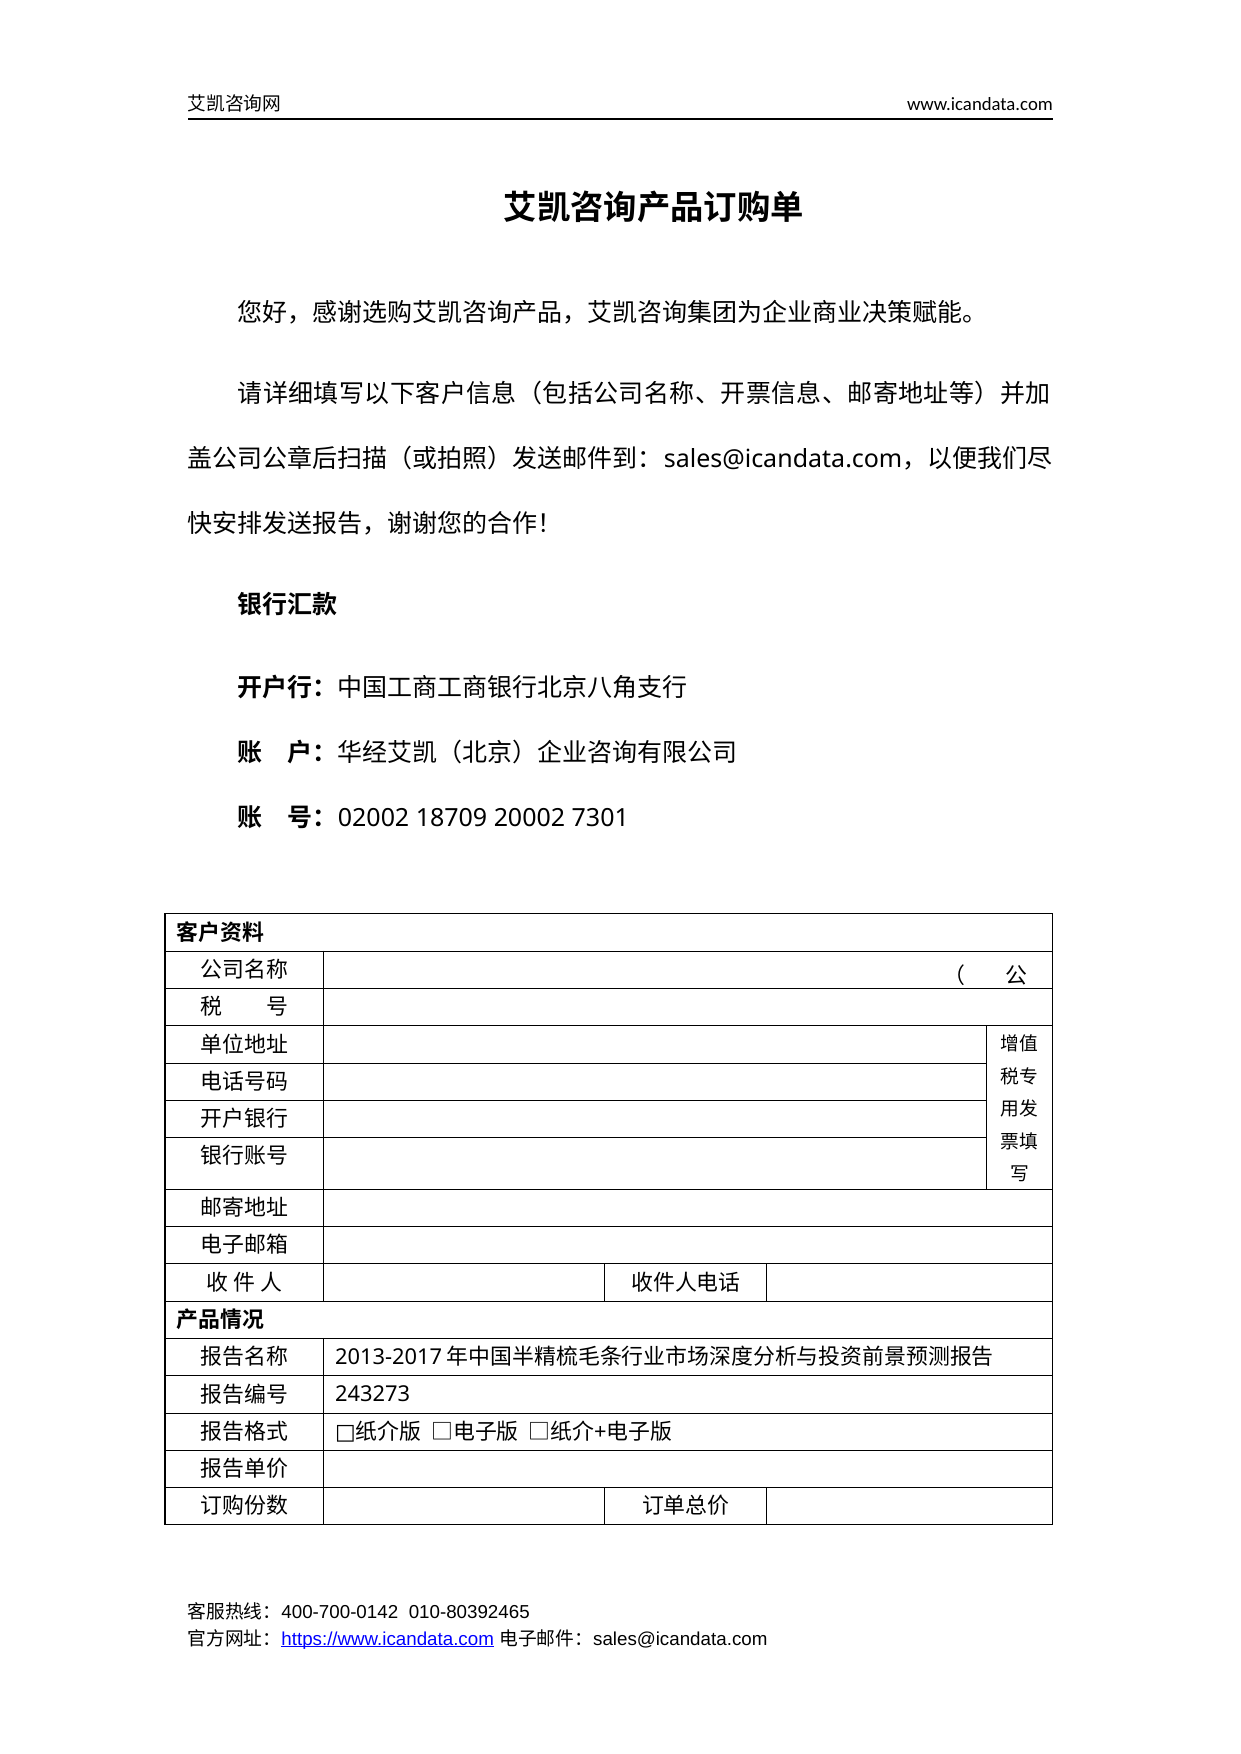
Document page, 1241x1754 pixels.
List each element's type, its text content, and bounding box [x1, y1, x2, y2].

table_cell [324, 1101, 986, 1137]
table_cell [324, 989, 1052, 1025]
table_cell [324, 1064, 986, 1100]
table_cell 银行账号 [166, 1138, 323, 1189]
table_cell 公司名称 [166, 952, 323, 988]
table_cell [324, 1190, 1052, 1226]
table_cell [767, 1488, 1052, 1524]
table_cell 2013-2017年中国半精梳毛条行业市场深度分析与投资前景预测报告 [324, 1339, 1052, 1375]
table_cell 报告格式 [166, 1414, 323, 1450]
table_cell 开户银行 [166, 1101, 323, 1137]
table_cell [324, 952, 1052, 988]
table_header 客户资料 [166, 914, 1052, 951]
text 账 户：华经艾凯（北京）企业咨询有限公司 [187, 718, 1053, 783]
table_cell [767, 1264, 1052, 1301]
table_cell [324, 1264, 604, 1301]
table_cell [324, 1451, 1052, 1487]
table_cell 报告单价 [166, 1451, 323, 1487]
table_cell [324, 1227, 1052, 1263]
text 您好，感谢选购艾凯咨询产品，艾凯咨询集团为企业商业决策赋能。 [187, 278, 1053, 343]
text 艾凯咨询产品订购单 [187, 172, 1053, 237]
table_cell 订单总价 [605, 1488, 766, 1524]
text 开户行：中国工商工商银行北京八角支行 [187, 653, 1053, 718]
table_cell 邮寄地址 [166, 1190, 323, 1226]
table_cell 电子邮箱 [166, 1227, 323, 1263]
table_cell 电话号码 [166, 1064, 323, 1100]
text 账 号：02002 18709 20002 7301 [187, 783, 1053, 848]
table_cell 报告编号 [166, 1376, 323, 1412]
table_cell 增值税专用发票填写 [987, 1026, 1052, 1189]
table_cell [324, 1488, 604, 1524]
table_cell 税 号 [166, 989, 323, 1025]
text 银行汇款 [187, 570, 1053, 635]
table_cell 订购份数 [166, 1488, 323, 1524]
table_cell 单位地址 [166, 1026, 323, 1062]
table_cell 报告名称 [166, 1339, 323, 1375]
table_cell 243273 [324, 1376, 1052, 1412]
table_cell □纸介版 □电子版 □纸介+电子版 [324, 1414, 1052, 1450]
table_cell [324, 1026, 986, 1062]
table_cell 收 件 人 [166, 1264, 323, 1301]
table_cell 收件人电话 [605, 1264, 766, 1301]
table_cell [324, 1138, 986, 1189]
table_cell 产品情况 [166, 1302, 1052, 1338]
text 请详细填写以下客户信息（包括公司名称、开票信息、邮寄地址等）并加盖公司公章后扫描（或拍照）发送邮件到：sales@icandata.com，以便我们尽快安排发送报告，谢谢您的合作！ [187, 359, 1053, 554]
